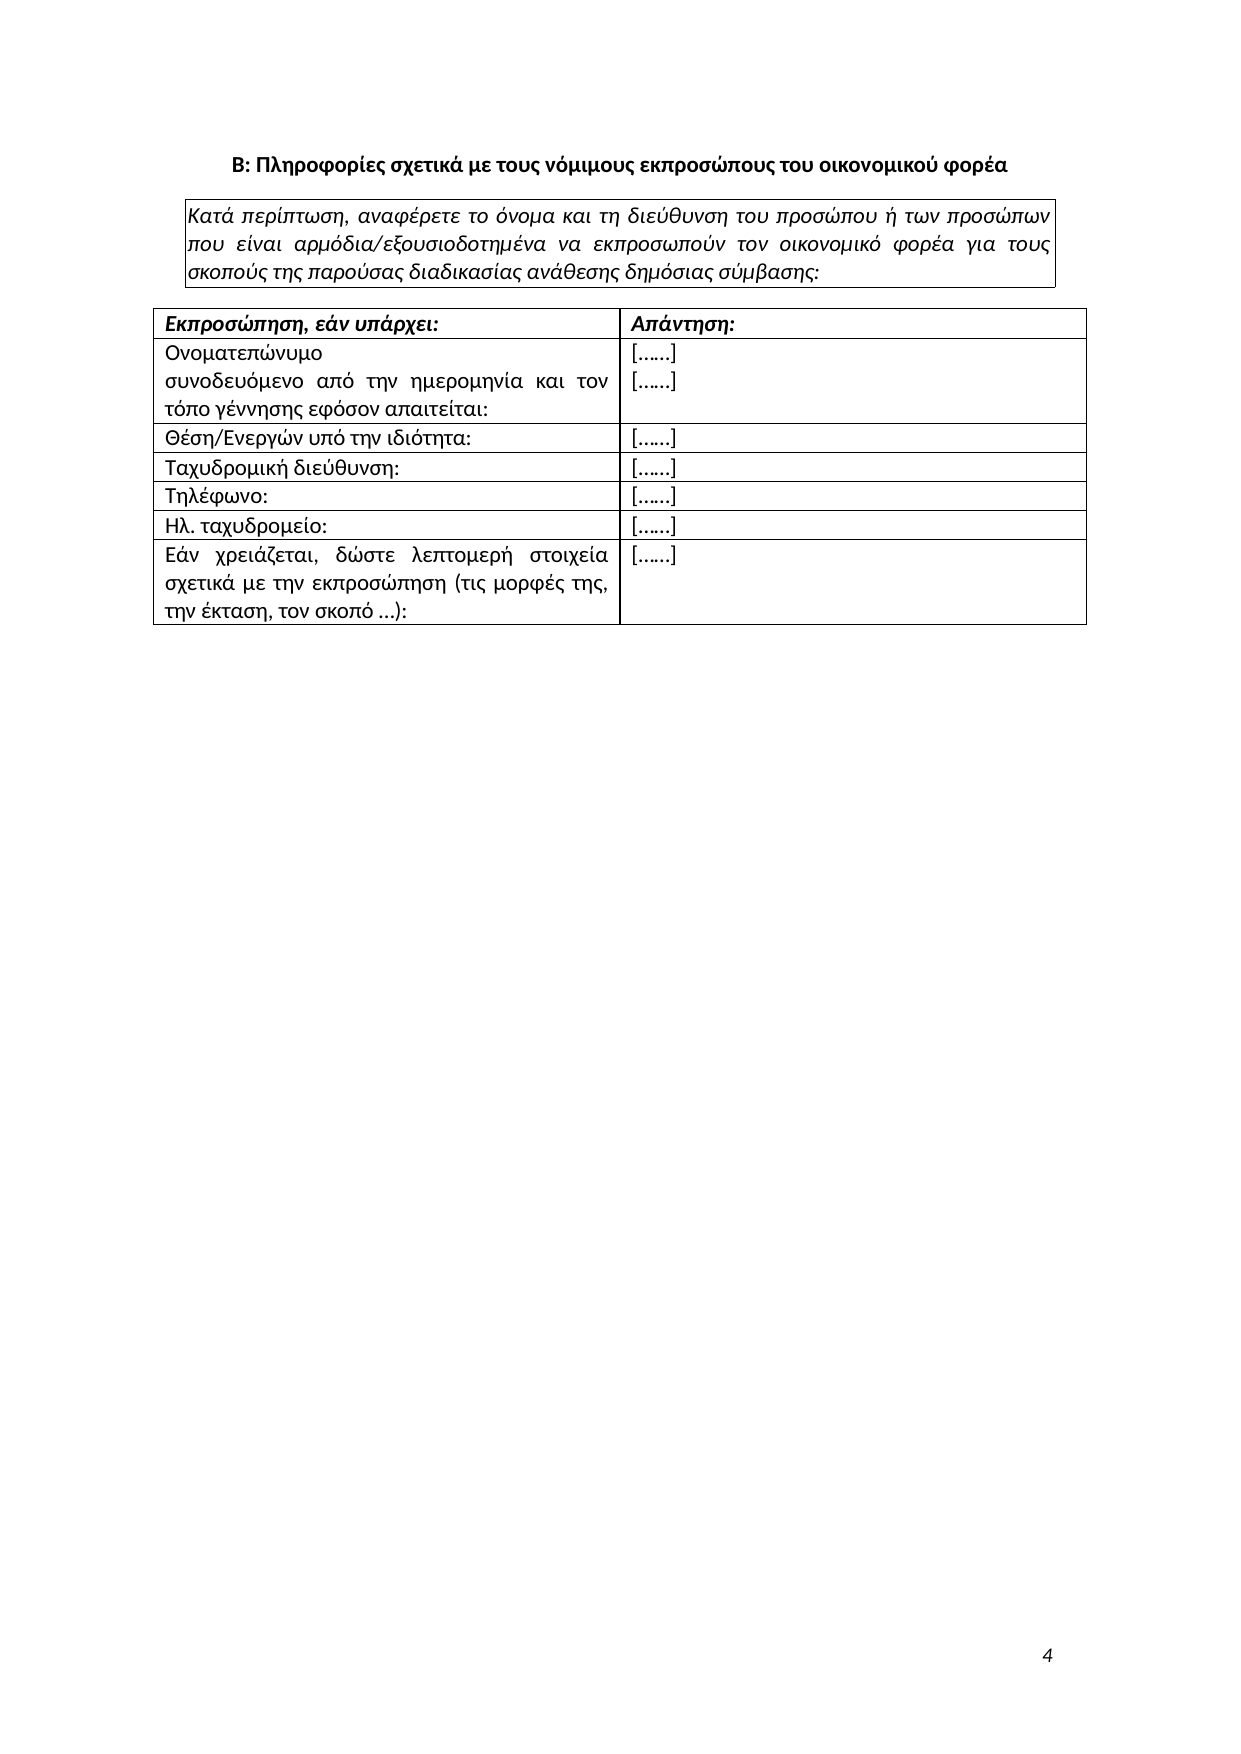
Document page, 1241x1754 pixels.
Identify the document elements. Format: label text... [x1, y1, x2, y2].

table_cell [……] [621, 540, 1086, 624]
text Β: Πληροφορίες σχετικά με τους νόμιμους εκπροσώπους του οικονομικού φορέα [187, 150, 1053, 178]
table_cell Τηλέφωνο: [154, 482, 619, 510]
text Κατά περίπτωση, αναφέρετε το όνομα και τη διεύθυνση του προσώπου ή των προσώπων που είναι αρμόδια/εξουσιοδοτημένα να εκπροσωπούν τον οικονομικό φορέα για τους σκοπούς της παρούσας διαδικασίας ανάθεσης δημόσιας σύμβασης: [186, 200, 1055, 287]
table_header Εκπροσώπηση, εάν υπάρχει: [154, 309, 619, 337]
table_header Απάντηση: [621, 309, 1086, 337]
table_cell Εάν χρειάζεται, δώστε λεπτομερή στοιχεία σχετικά με την εκπροσώπηση (τις μορφές της, την έκταση, τον σκοπό …): [154, 540, 619, 624]
table_cell Ηλ. ταχυδρομείο: [154, 511, 619, 539]
table_cell [……] [……] [621, 339, 1086, 422]
table_cell Θέση/Ενεργών υπό την ιδιότητα: [154, 424, 619, 452]
table_cell Ταχυδρομική διεύθυνση: [154, 453, 619, 481]
table_cell [……] [621, 511, 1086, 539]
table_cell [……] [621, 453, 1086, 481]
table_cell [……] [621, 482, 1086, 510]
table_cell Ονοματεπώνυμο συνοδευόμενο από την ημερομηνία και τον τόπο γέννησης εφόσον απαιτείται: [154, 339, 619, 422]
table_cell [……] [621, 424, 1086, 452]
